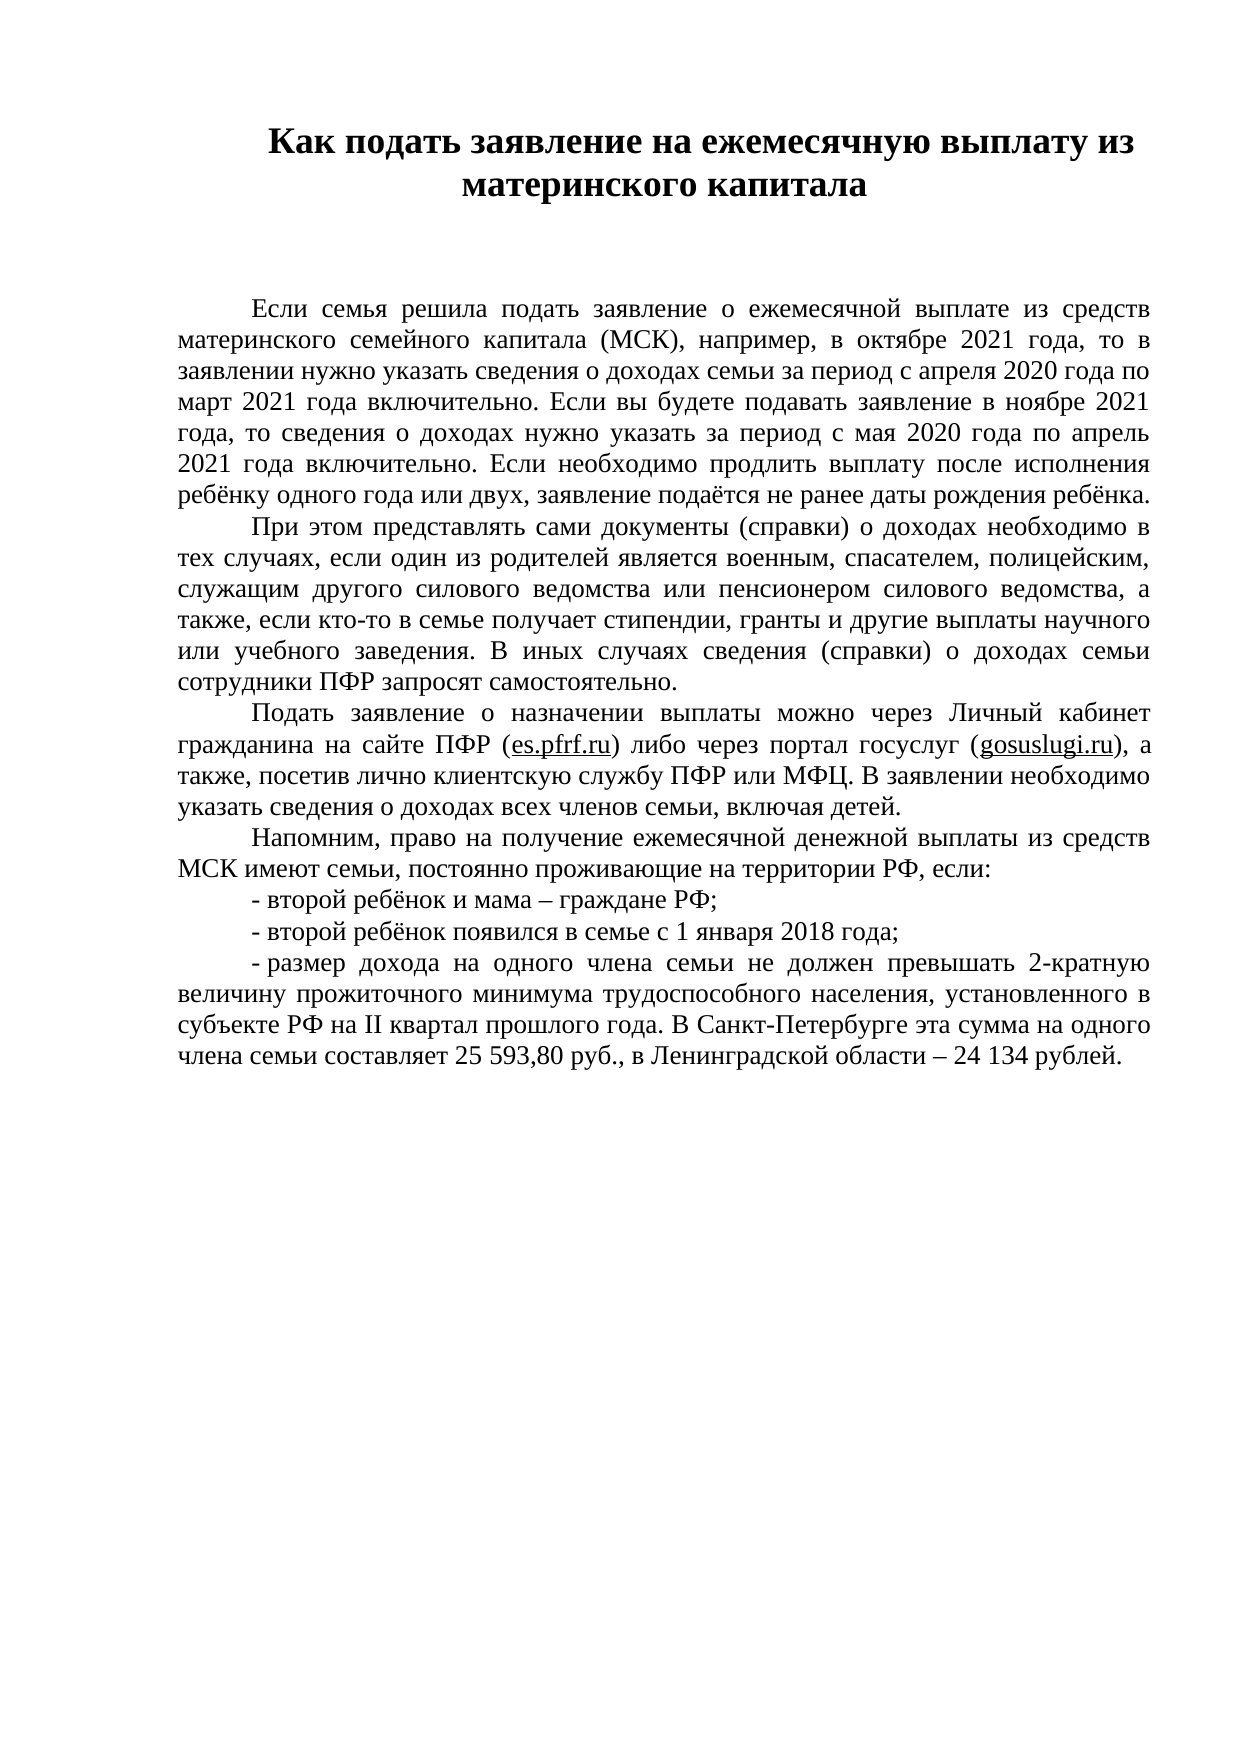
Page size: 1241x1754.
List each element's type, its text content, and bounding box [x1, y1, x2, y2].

text - второй ребёнок и мама – граждане РФ; [177, 883, 1152, 914]
text - размер дохода на одного члена семьи не должен превышать 2-кратную величину прожиточного минимума трудоспособного населения, установленного в субъекте РФ на II квартал прошлого года. В Санкт-Петербурге эта сумма на одного члена семьи составляет 25 593,80 руб., в Ленинградской области – 24 134 рублей. [177, 946, 1152, 1070]
text Как подать заявление на ежемесячную выплату из материнского капитала [177, 118, 1152, 204]
text Если семья решила подать заявление о ежемесячной выплате из средств материнского семейного капитала (МСК), например, в октябре 2021 года, то в заявлении нужно указать сведения о доходах семьи за период с апреля 2020 года по март 2021 года включительно. Если вы будете подавать заявление в ноябре 2021 года, то сведения о доходах нужно указать за период с мая 2020 года по апрель 2021 года включительно. Если необходимо продлить выплату после исполнения ребёнку одного года или двух, заявление подаётся не ранее даты рождения ребёнка. [177, 292, 1152, 510]
text Подать заявление о назначении выплаты можно через Личный кабинет гражданина на сайте ПФР (es.pfrf.ru) либо через портал госуслуг (gosuslugi.ru), а также, посетив лично клиентскую службу ПФР или МФЦ. В заявлении необходимо указать сведения о доходах всех членов семьи, включая детей. [177, 697, 1152, 821]
text - второй ребёнок появился в семье с 1 января 2018 года; [177, 914, 1152, 946]
text Напомним, право на получение ежемесячной денежной выплаты из средств МСК имеют семьи, постоянно проживающие на территории РФ, если: [177, 821, 1152, 883]
text При этом представлять сами документы (справки) о доходах необходимо в тех случаях, если один из родителей является военным, спасателем, полицейским, служащим другого силового ведомства или пенсионером силового ведомства, а также, если кто-то в семье получает стипендии, гранты и другие выплаты научного или учебного заведения. В иных случаях сведения (справки) о доходах семьи сотрудники ПФР запросят самостоятельно. [177, 510, 1152, 697]
